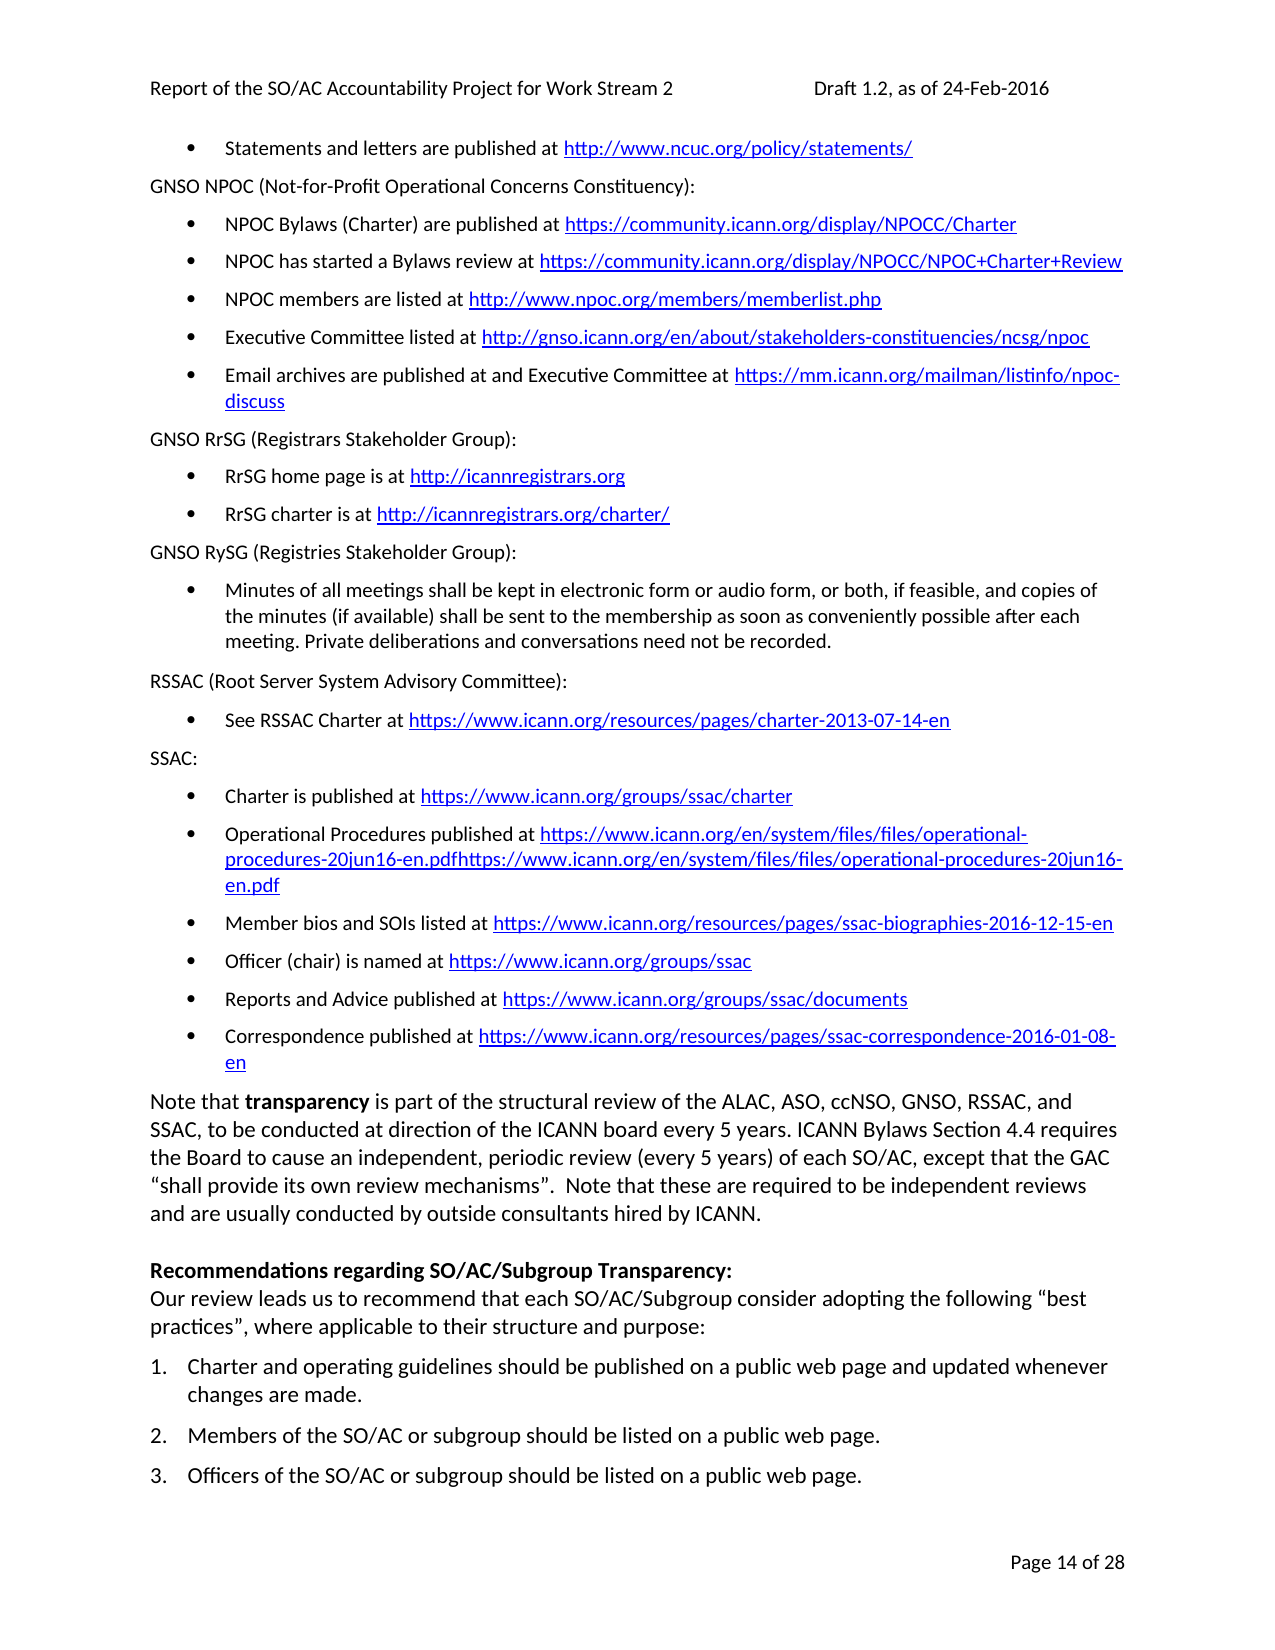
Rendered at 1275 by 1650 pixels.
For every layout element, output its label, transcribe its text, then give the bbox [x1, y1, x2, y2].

list NPOC Bylaws (Charter) are published at https://community.icann.org/display/NPOCC/Charter [187, 211, 1125, 236]
list Officer (chair) is named at https://www.icann.org/groups/ssac [187, 948, 1125, 973]
text RSSAC (Root Server System [150, 666, 1125, 695]
list Statements and letters are published at http://www.ncuc.org/policy/statements/ [187, 135, 1125, 160]
text GNSO RySG (Registries Stakeholder Group): [150, 539, 1125, 565]
list Executive Committee listed at http://gnso.icann.org/en/about/stakeholders-constituencies/ncsg/npoc [187, 324, 1125, 350]
list NPOC has started a Bylaws review at https://community.icann.org/display/NPOCC/NPOC+Charter+Review [187, 249, 1125, 274]
list Reports and Advice published at https://www.icann.org/groups/ssac/documents [187, 986, 1125, 1011]
text GNSO NPOC (Not-for-Profit Operational Concerns Constituency): [150, 173, 1125, 198]
list Members of the SO/AC or subgroup should be listed on a public web page. [150, 1421, 1125, 1449]
text Recommendations regarding SO/AC/Subgroup Transparency: [150, 1256, 1125, 1284]
text SSAC: [150, 745, 1125, 771]
list RrSG charter is at http://icannregistrars.org/charter/ [187, 502, 1125, 527]
list Charter is published at https://www.icann.org/groups/ssac/charter [187, 783, 1125, 809]
list RrSG home page is at http://icannregistrars.org [187, 464, 1125, 489]
list Charter and operating guidelines should be published on a public web page and updated whenever changes are made. [150, 1352, 1125, 1408]
text Our review leads us to recommend that each SO/AC/Subgroup consider adopting the following “best practices”, where applicable to their structure and purpose: [150, 1284, 1125, 1340]
list Member bios and SOIs listed at https://www.icann.org/resources/pages/ssac-biographies-2016-12-15-en [187, 910, 1125, 935]
list NPOC members are listed at http://www.npoc.org/members/memberlist.php [187, 287, 1125, 312]
list Minutes of all meetings shall be kept in electronic form or audio form, or both, if feasible, and copies of the minutes (if available) shall be sent to the membership as soon as conveniently possible after each meeting. Private deliberations and conversations need not be recorded. [187, 577, 1125, 654]
text GNSO RrSG (Registrars Stakeholder Group): [150, 426, 1125, 451]
list Operational Procedures published at https://www.icann.org/en/system/files/files/operational-procedures-20jun16-en.pdfhttps://www.icann.org/en/system/files/files/operational-procedures-20jun16-en.pdf [187, 821, 1125, 897]
text Note that transparency is part of the structural review of the ALAC, ASO, ccNSO, GNSO, RSSAC, and SSAC, to be conducted at direction of the ICANN board every 5 years. ICANN Bylaws Section 4.4 requires the Board to cause an independent, periodic review (every 5 years) of each SO/AC, except that the GAC “shall provide its own review mechanisms”. Note that these are required to be independent reviews and are usually conducted by outside consultants hired by ICANN. [150, 1087, 1125, 1227]
list Correspondence published at https://www.icann.org/resources/pages/ssac-correspondence-2016-01-08-en [187, 1024, 1125, 1074]
list Officers of the SO/AC or subgroup should be listed on a public web page. [150, 1462, 1125, 1489]
list Email archives are published at and Executive Committee at https://mm.icann.org/mailman/listinfo/npoc-discuss [187, 362, 1125, 413]
list See RSSAC Charter at https://www.icann.org/resources/pages/charter-2013-07-14-en [187, 707, 1125, 733]
